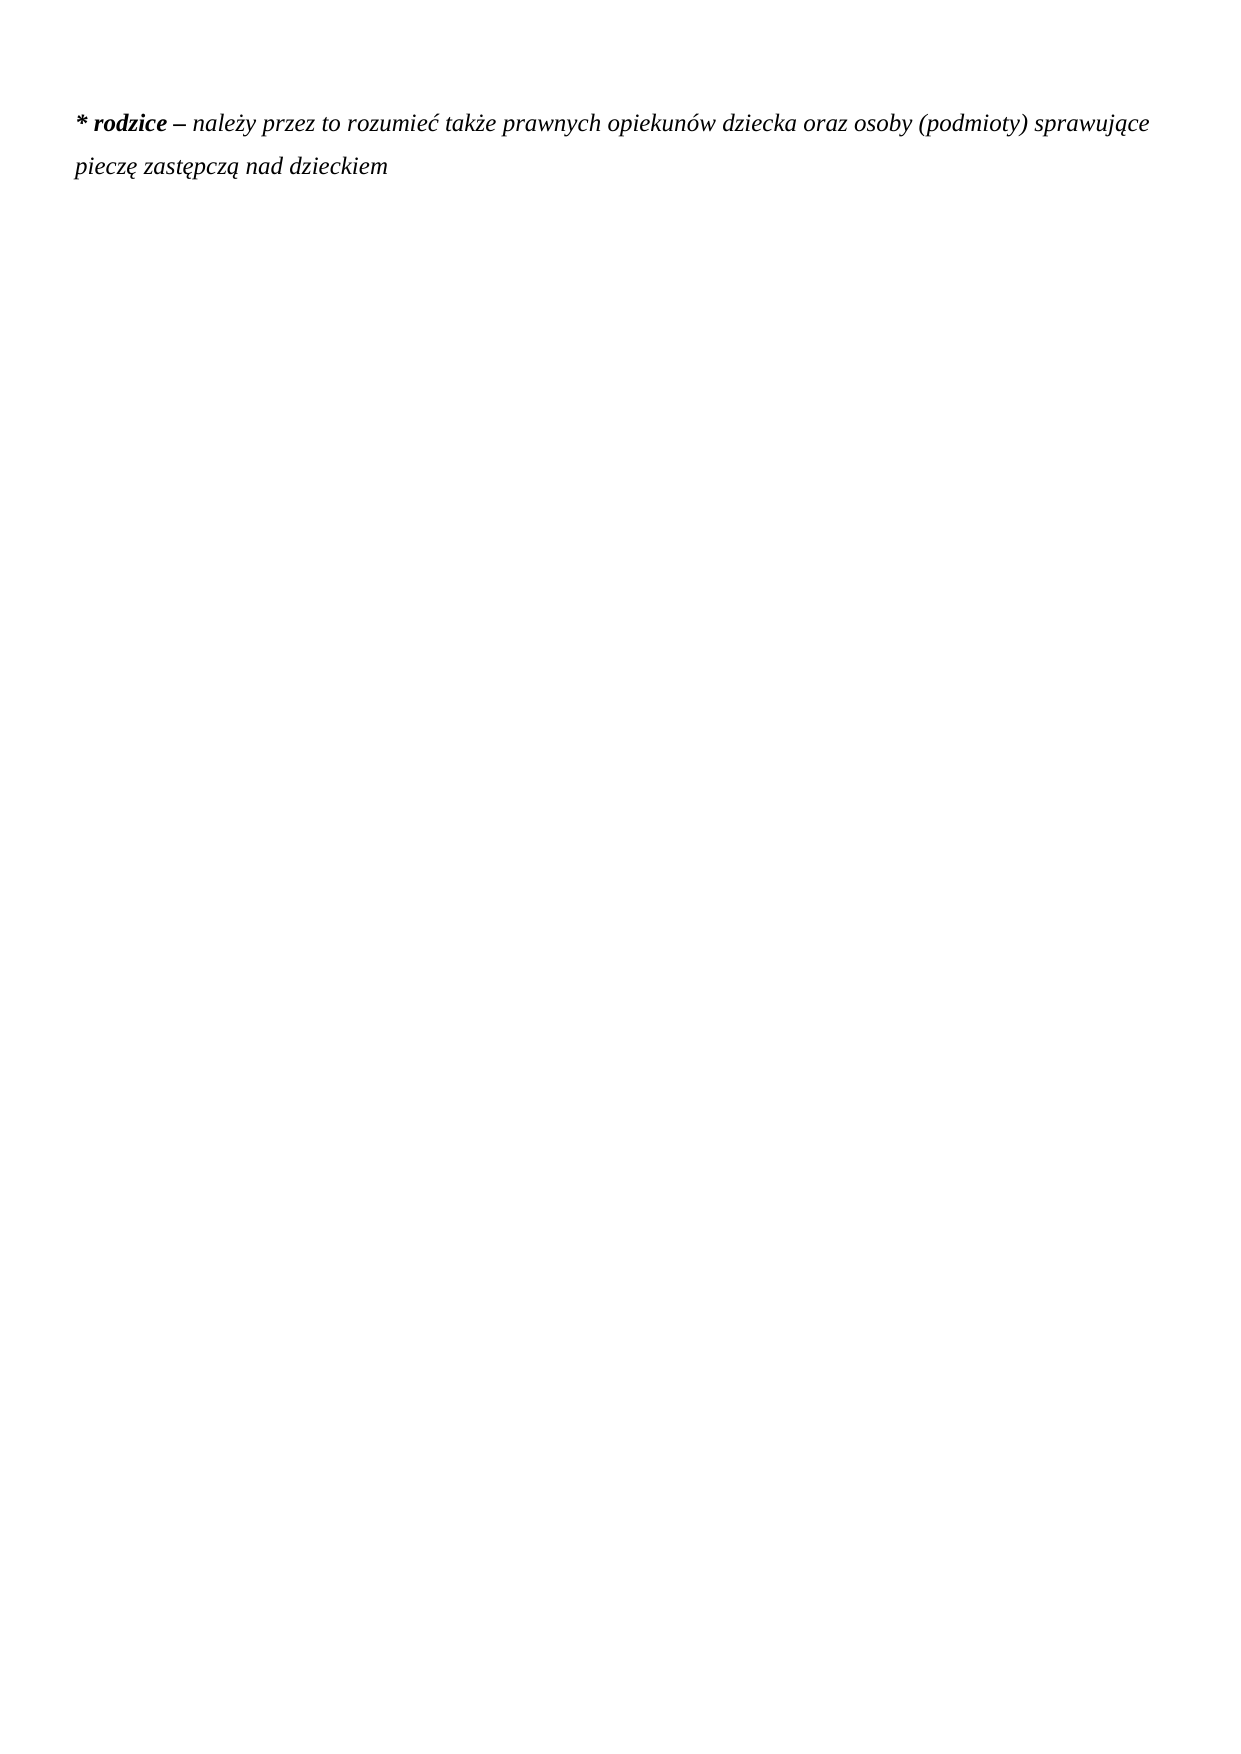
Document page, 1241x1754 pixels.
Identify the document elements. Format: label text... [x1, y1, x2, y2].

text * rodzice – należy przez to rozumieć także prawnych opiekunów dziecka oraz osoby (podmioty) sprawujące pieczę zastępczą nad dzieckiem [75, 108, 1165, 180]
